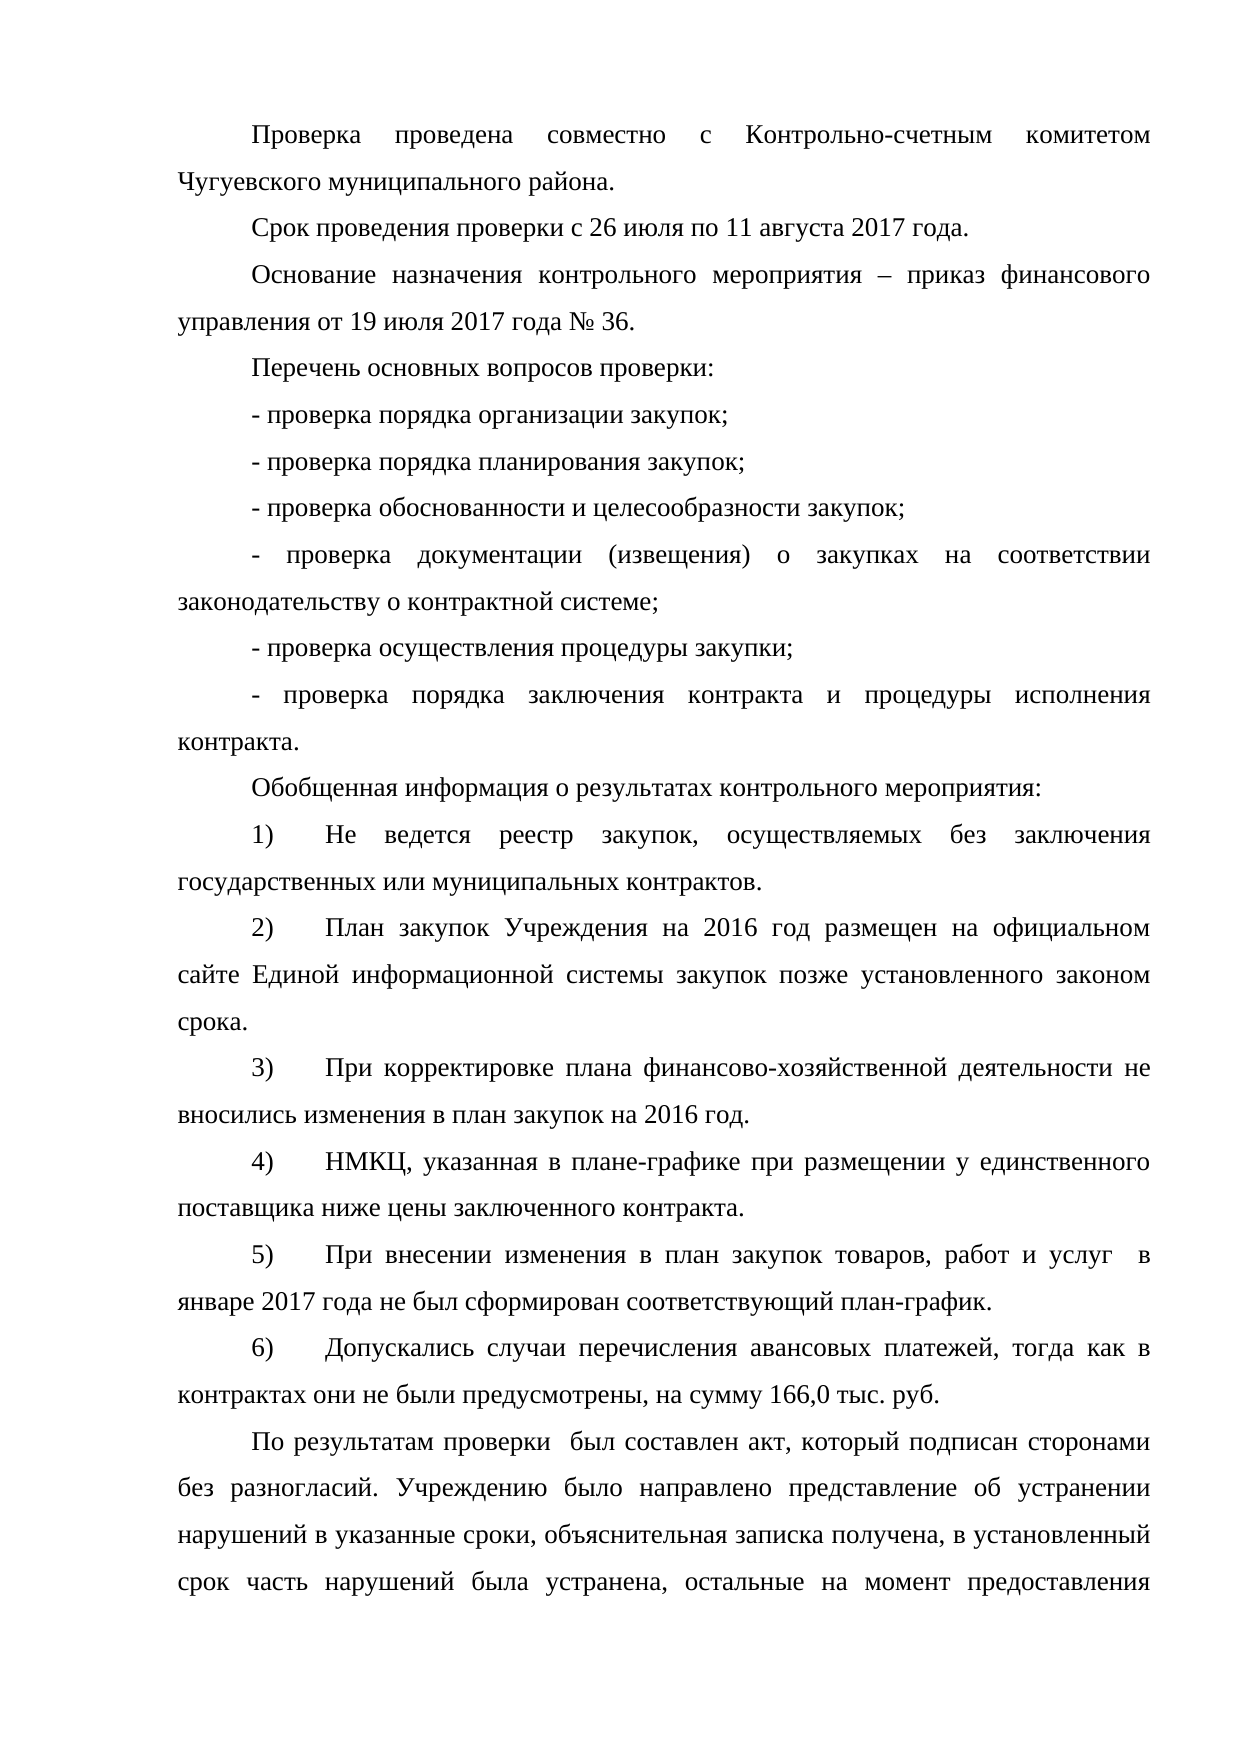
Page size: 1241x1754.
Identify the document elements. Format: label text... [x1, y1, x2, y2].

text - проверка осуществления процедуры закупки; [177, 631, 1152, 663]
list При корректировке плана финансово-хозяйственной деятельности не вносились изменения в план закупок на 2016 год. [177, 1051, 1152, 1129]
text Обобщенная информация о результатах контрольного мероприятия: [177, 771, 1152, 803]
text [177, 1425, 1152, 1596]
text - проверка порядка заключения контракта и процедуры исполнения контракта. [177, 678, 1152, 756]
text - проверка обоснованности и целесообразности закупок; [177, 491, 1152, 523]
list Допускались случаи перечисления авансовых платежей, тогда как в контрактах они не были предусмотрены, на сумму 166,0 тыс. руб. [177, 1331, 1152, 1409]
text - проверка документации (извещения) о закупках на соответствии законодательству о контрактной системе; [177, 538, 1152, 616]
text Основание назначения контрольного мероприятия – приказ финансового управления от 19 июля 2017 года № 36. [177, 258, 1152, 336]
list При внесении изменения в план закупок товаров, работ и услуг в январе 2017 года не был сформирован соответствующий план-график. [177, 1238, 1152, 1316]
list Не ведется реестр закупок, осуществляемых без заключения государственных или муниципальных контрактов. [177, 818, 1152, 896]
text Перечень основных вопросов проверки: [177, 351, 1152, 383]
text - проверка порядка планирования закупок; [177, 445, 1152, 476]
list НМКЦ, указанная в плане-графике при размещении у единственного поставщика ниже цены заключенного контракта. [177, 1145, 1152, 1223]
text Проверка проведена совместно с Контрольно-счетным комитетом Чугуевского муниципального района. [177, 118, 1152, 196]
text Срок проведения проверки с 26 июля по 11 августа 2017 года. [177, 211, 1152, 243]
text - проверка порядка организации закупок; [177, 398, 1152, 429]
list План закупок Учреждения на 2016 год размещен на официальном сайте Единой информационной системы закупок позже установленного законом срока. [177, 911, 1152, 1036]
